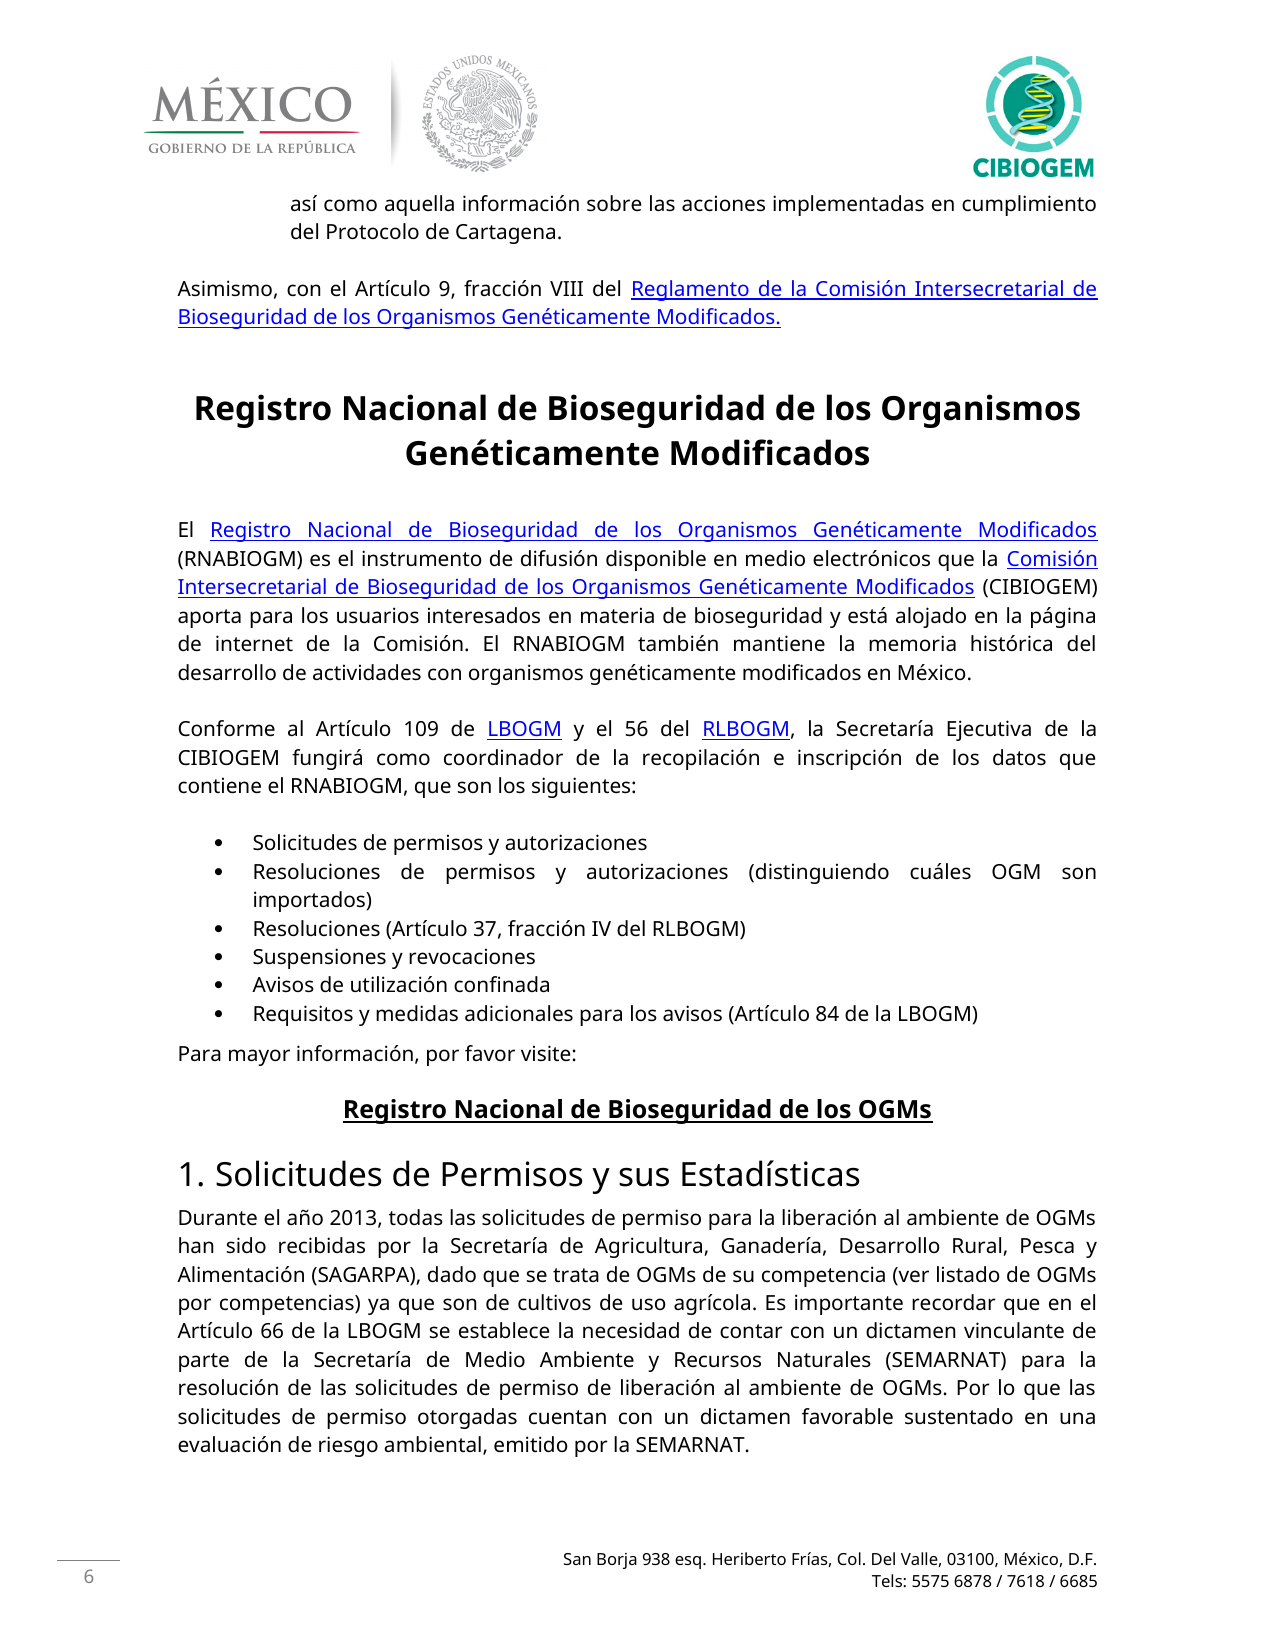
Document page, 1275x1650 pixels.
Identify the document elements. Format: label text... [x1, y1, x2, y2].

text Asimismo, con el Artículo 9, fracción VIII del Reglamento de la Comisión Intersecretarial de Bioseguridad de los Organismos Genéticamente Modificados. [177, 274, 1098, 331]
picture [125, 53, 549, 174]
list Resoluciones de permisos y autorizaciones (distinguiendo cuáles OGM son importados) [215, 857, 1098, 914]
list Resoluciones (Artículo 37, fracción IV del RLBOGM) [215, 914, 1098, 942]
picture [973, 56, 1094, 177]
list Avisos de utilización confinada [215, 971, 1098, 999]
text Para mayor información, por favor visite: [177, 1039, 1098, 1067]
list Suspensiones y revocaciones [215, 942, 1098, 971]
title Registro Nacional de Bioseguridad de los OGMs [177, 1092, 1098, 1126]
list Requisitos y medidas adicionales para los avisos (Artículo 84 de la LBOGM) [215, 999, 1098, 1027]
text Durante el año 2013, todas las solicitudes de permiso para la liberación al ambiente de OGMs han sido recibidas por la Secretaría de Agricultura, Ganadería, Desarrollo Rural, Pesca y Alimentación (SAGARPA), dado que se trata de OGMs de su competencia (ver listado de OGMs por competencias) ya que son de cultivos de uso agrícola. Es importante recordar que en el Artículo 66 de la LBOGM se establece la necesidad de contar con un dictamen vinculante de parte de la Secretaría de Medio Ambiente y Recursos Naturales (SEMARNAT) para la resolución de las solicitudes de permiso de liberación al ambiente de OGMs. Por lo que las solicitudes de permiso otorgadas cuentan con un dictamen favorable sustentado en una evaluación de riesgo ambiental, emitido por la SEMARNAT. [177, 1203, 1098, 1459]
subtitle Solicitudes de Permisos y sus Estadísticas [177, 1151, 1098, 1197]
text Conforme al Artículo 109 de LBOGM y el 56 del RLBOGM, la Secretaría Ejecutiva de la CIBIOGEM fungirá como coordinador de la recopilación e inscripción de los datos que contiene el RNABIOGM, que son los siguientes: [177, 714, 1098, 800]
text El Registro Nacional de Bioseguridad de los Organismos Genéticamente Modificados (RNABIOGM) es el instrumento de difusión disponible en medio electrónicos que la Comisión Intersecretarial de Bioseguridad de los Organismos Genéticamente Modificados (CIBIOGEM) aporta para los usuarios interesados en materia de bioseguridad y está alojado en la página de internet de la Comisión. El RNABIOGM también mantiene la memoria histórica del desarrollo de actividades con organismos genéticamente modificados en México. [177, 516, 1098, 686]
list Solicitudes de permisos y autorizaciones [215, 828, 1098, 857]
title Registro Nacional de Bioseguridad de los Organismos Genéticamente Modificados [177, 384, 1098, 475]
